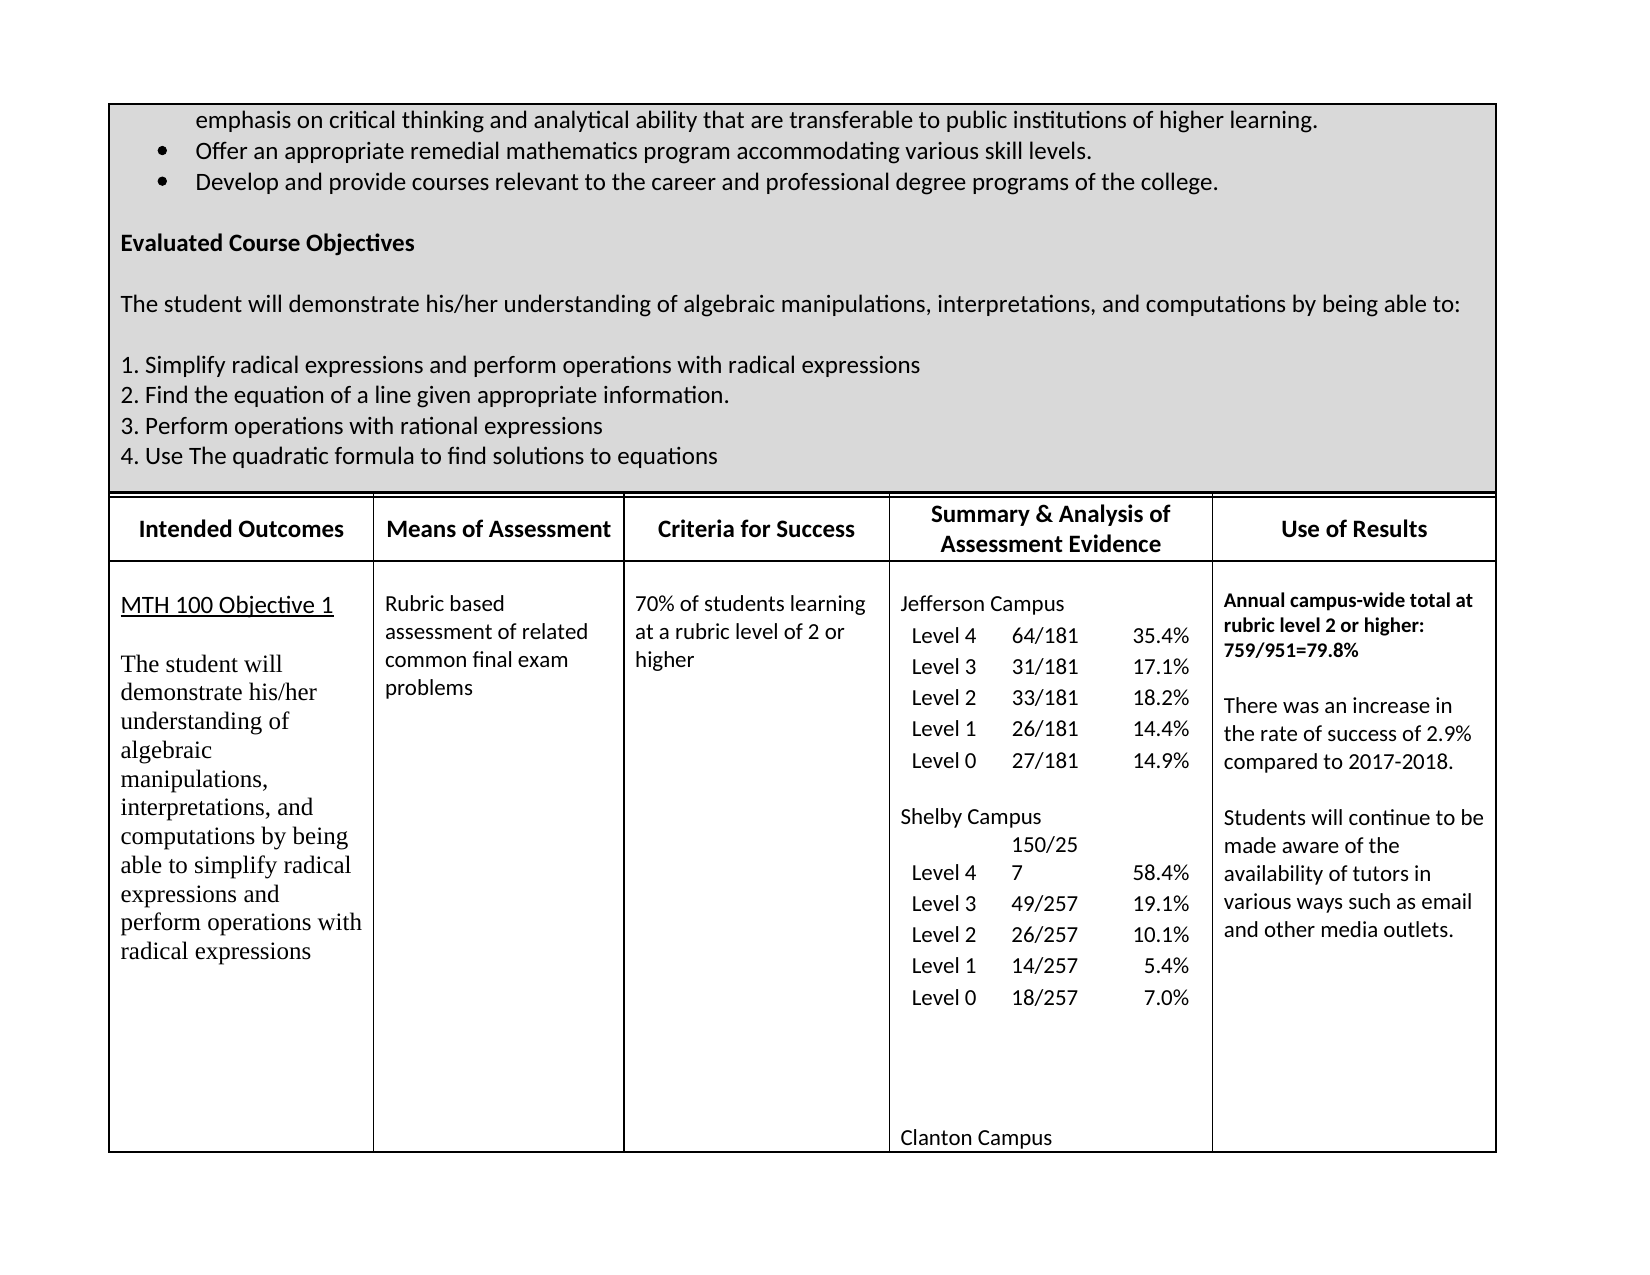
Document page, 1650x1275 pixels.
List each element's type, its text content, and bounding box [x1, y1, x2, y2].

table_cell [374, 562, 623, 1151]
table_cell Intended Outcomes [110, 498, 373, 560]
table_cell Means of Assessment [374, 498, 623, 560]
table_cell Criteria for Success [625, 498, 889, 560]
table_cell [1213, 562, 1495, 1151]
table_cell Use of Results [1213, 498, 1495, 560]
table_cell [625, 562, 889, 1151]
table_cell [890, 562, 1212, 1151]
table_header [110, 105, 1495, 491]
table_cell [110, 562, 373, 1151]
table_cell Summary & Analysis of Assessment Evidence [890, 498, 1212, 560]
